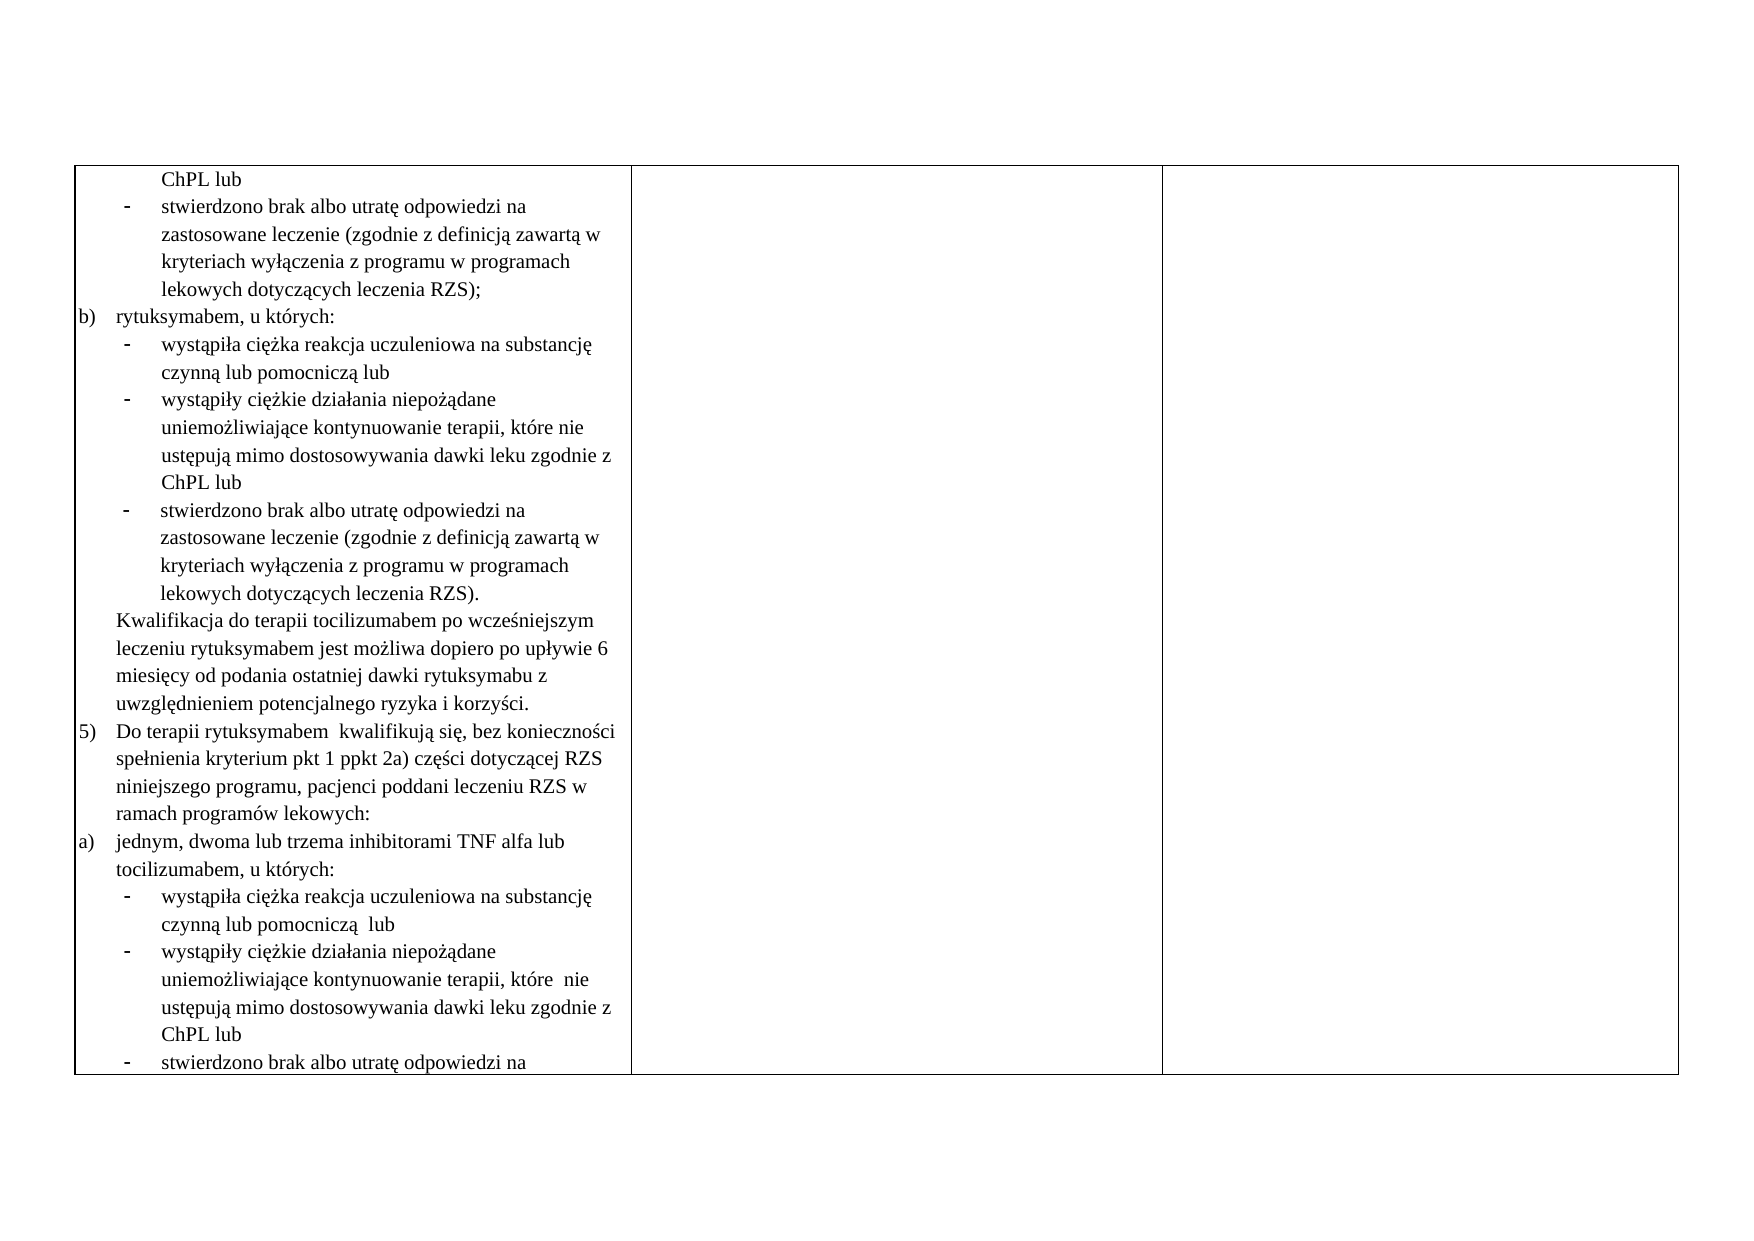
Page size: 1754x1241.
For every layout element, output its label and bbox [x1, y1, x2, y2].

table_cell [1163, 166, 1678, 1074]
table_cell [632, 166, 1162, 1074]
table_cell [76, 166, 631, 1074]
